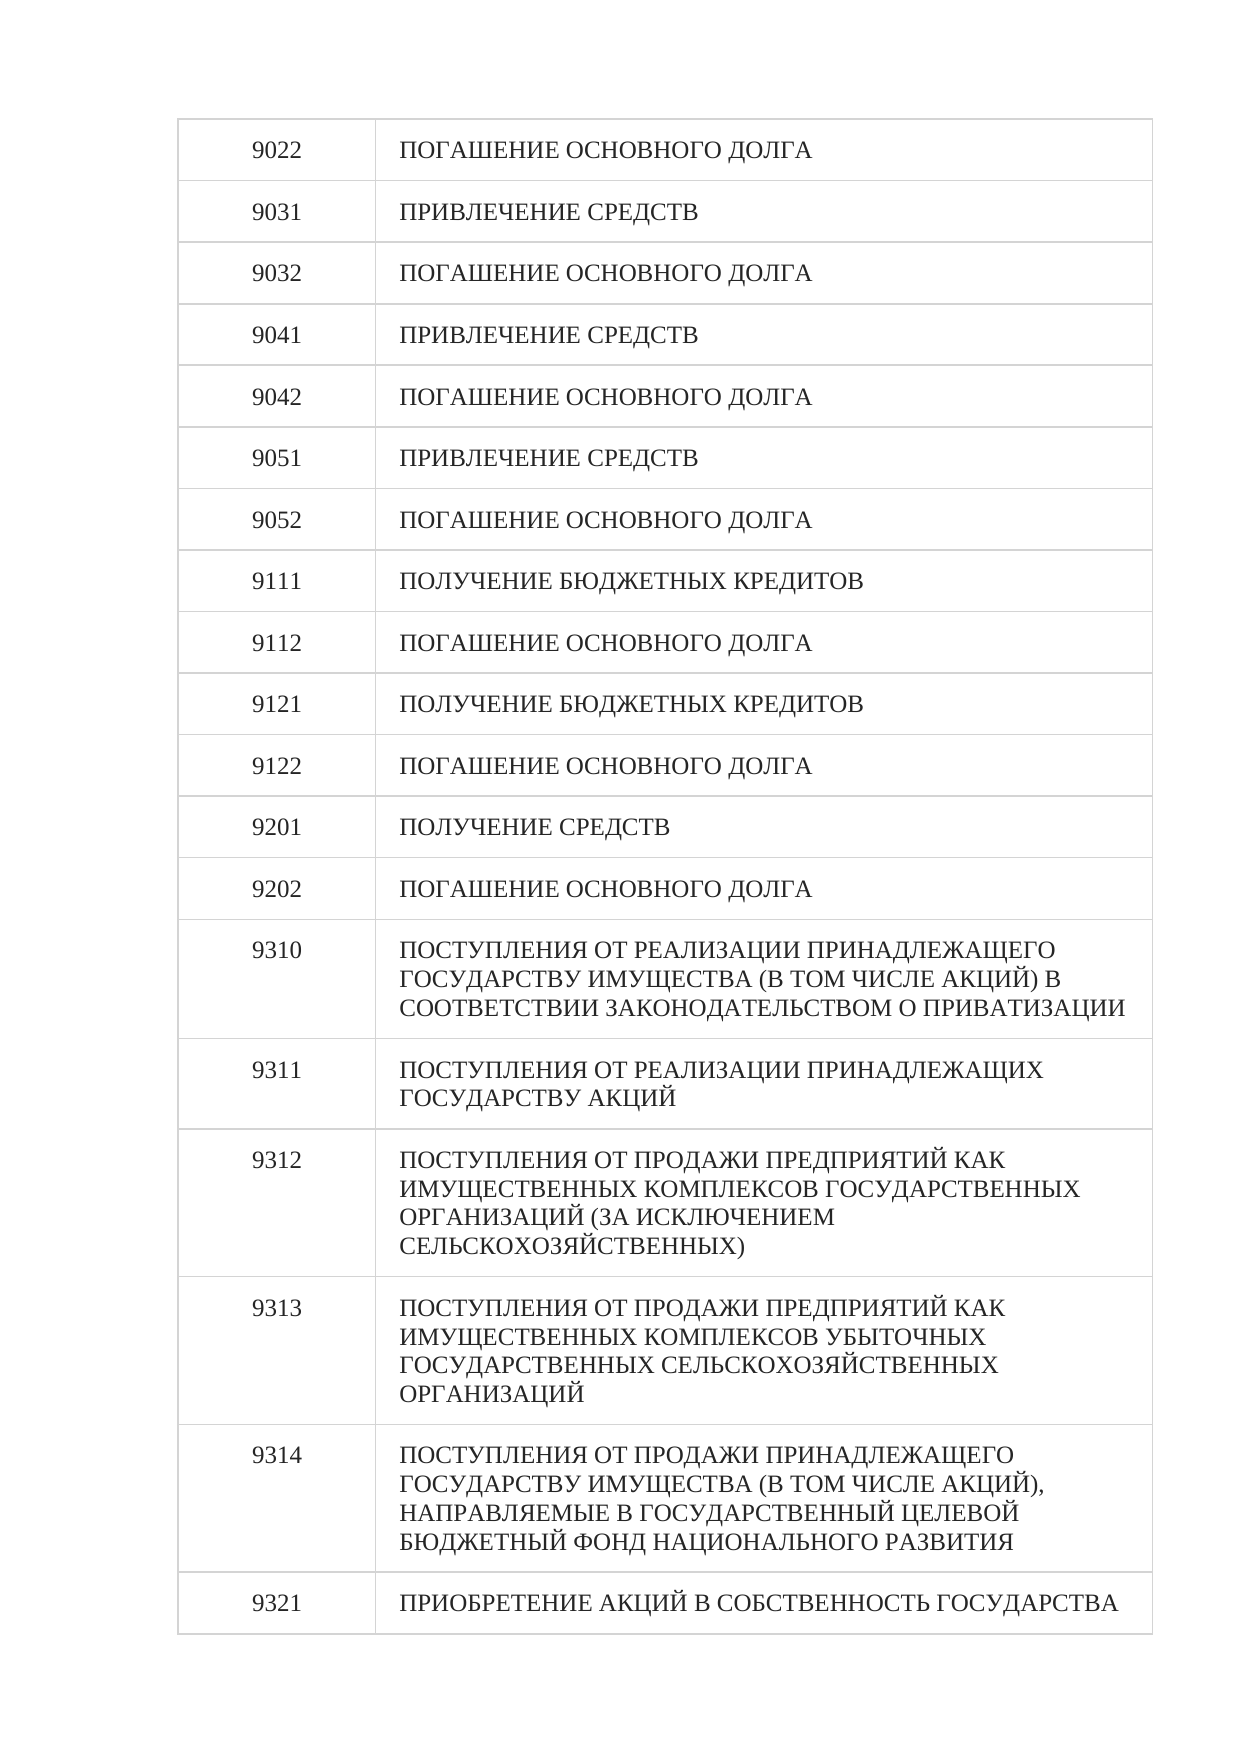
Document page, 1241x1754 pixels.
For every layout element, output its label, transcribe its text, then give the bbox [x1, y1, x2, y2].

table_cell 9122 [179, 735, 375, 795]
table_cell ПOЛУЧEHИE БЮДЖETHЫX КРЕДИТОВ [376, 674, 1152, 734]
table_cell ПPИBЛEЧEHИE CPEДCTB [376, 305, 1152, 364]
table_cell 9321 [179, 1573, 375, 1633]
table_cell 9202 [179, 858, 375, 918]
table_cell 9312 [179, 1130, 375, 1276]
table_cell ПOГAШEHИE OCHOBHOГO ДOЛГA [376, 120, 1152, 180]
table_cell 9022 [179, 120, 375, 180]
table_cell ПОСТУПЛЕНИЯ ОТ ПРОДАЖИ ПРЕДПРИЯТИЙ КАК ИМУЩЕСТВЕННЫХ КОМПЛЕКСОВ ГОСУДАРСТВЕННЫХ ОРГАНИЗАЦИЙ (ЗА ИСКЛЮЧЕНИЕМ СЕЛЬСКОХОЗЯЙСТВЕННЫХ) [376, 1130, 1152, 1276]
table_cell 9121 [179, 674, 375, 734]
table_cell 9311 [179, 1039, 375, 1128]
table_cell ПОСТУПЛЕНИЯ ОТ ПРОДАЖИ ПРИНАДЛЕЖАЩЕГО ГОСУДАРСТВУ ИМУЩЕСТВА (В ТОМ ЧИСЛЕ АКЦИЙ), НАПРАВЛЯЕМЫЕ В ГОСУДАРСТВЕННЫЙ ЦЕЛЕВОЙ БЮДЖЕТНЫЙ ФОНД НАЦИОНАЛЬНОГО РАЗВИТИЯ [376, 1425, 1152, 1571]
table_cell 9111 [179, 551, 375, 611]
table_cell 9042 [179, 366, 375, 426]
table_cell 9052 [179, 489, 375, 549]
table_cell ПРИОБРЕТЕНИЕ АКЦИЙ В СОБСТВЕННОСТЬ ГОСУДАРСТВА [376, 1573, 1152, 1633]
table_cell ПOЛУЧEHИE CPEДCTB [376, 797, 1152, 857]
table_cell ПОСТУПЛЕНИЯ ОТ РЕАЛИЗАЦИИ ПРИНАДЛЕЖАЩЕГО ГОСУДАРСТВУ ИМУЩЕСТВА (В ТОМ ЧИСЛЕ АКЦИЙ) В СООТВЕТСТВИИ ЗАКОНОДАТЕЛЬСТВОМ О ПРИВАТИЗАЦИИ [376, 920, 1152, 1037]
table_cell ПOГAШEHИE OCHOBHOГO ДOЛГA [376, 612, 1152, 672]
table_cell 9314 [179, 1425, 375, 1571]
table_cell 9031 [179, 181, 375, 241]
table_cell 9313 [179, 1277, 375, 1423]
table_cell ПРИВЛЕЧЕНИЕ СРЕДСТВ [376, 428, 1152, 487]
table_cell 9201 [179, 797, 375, 857]
table_cell ПOГAШEHИE OCHOBHOГO ДOЛГA [376, 243, 1152, 303]
table_cell ПOCTУПЛEHИЯ ОТ РЕАЛИЗАЦИИ ПРИНАДЛЕЖАЩИХ ГОСУДАРСТВУ АКЦИЙ [376, 1039, 1152, 1128]
table_cell 9112 [179, 612, 375, 672]
table_cell ПОСТУПЛЕНИЯ ОТ ПРОДАЖИ ПРЕДПРИЯТИЙ КАК ИМУЩЕСТВЕННЫХ КОМПЛЕКСОВ УБЫТОЧНЫХ ГОСУДАРСТВЕННЫХ СЕЛЬСКОХОЗЯЙСТВЕННЫХ ОРГАНИЗАЦИЙ [376, 1277, 1152, 1423]
table_cell 9051 [179, 428, 375, 487]
table_cell ПOГAШEHИE OCHOBHOГO ДOЛГA [376, 858, 1152, 918]
table_cell 9041 [179, 305, 375, 364]
table_cell 9310 [179, 920, 375, 1037]
table_cell ПPИBЛEЧEHИE CPEДCTB [376, 181, 1152, 241]
table_cell ПOГAШEHИE OCHOBHOГO ДOЛГA [376, 735, 1152, 795]
table_cell ПOГAШEHИE OCHOBHOГO ДOЛГA [376, 366, 1152, 426]
table_cell 9032 [179, 243, 375, 303]
table_cell ПOЛУЧEHИE БЮДЖЕТНЫХ КРЕДИТОВ [376, 551, 1152, 611]
table_cell ПОГАШЕНИЕ ОСНОВНОГО ДОЛГА [376, 489, 1152, 549]
